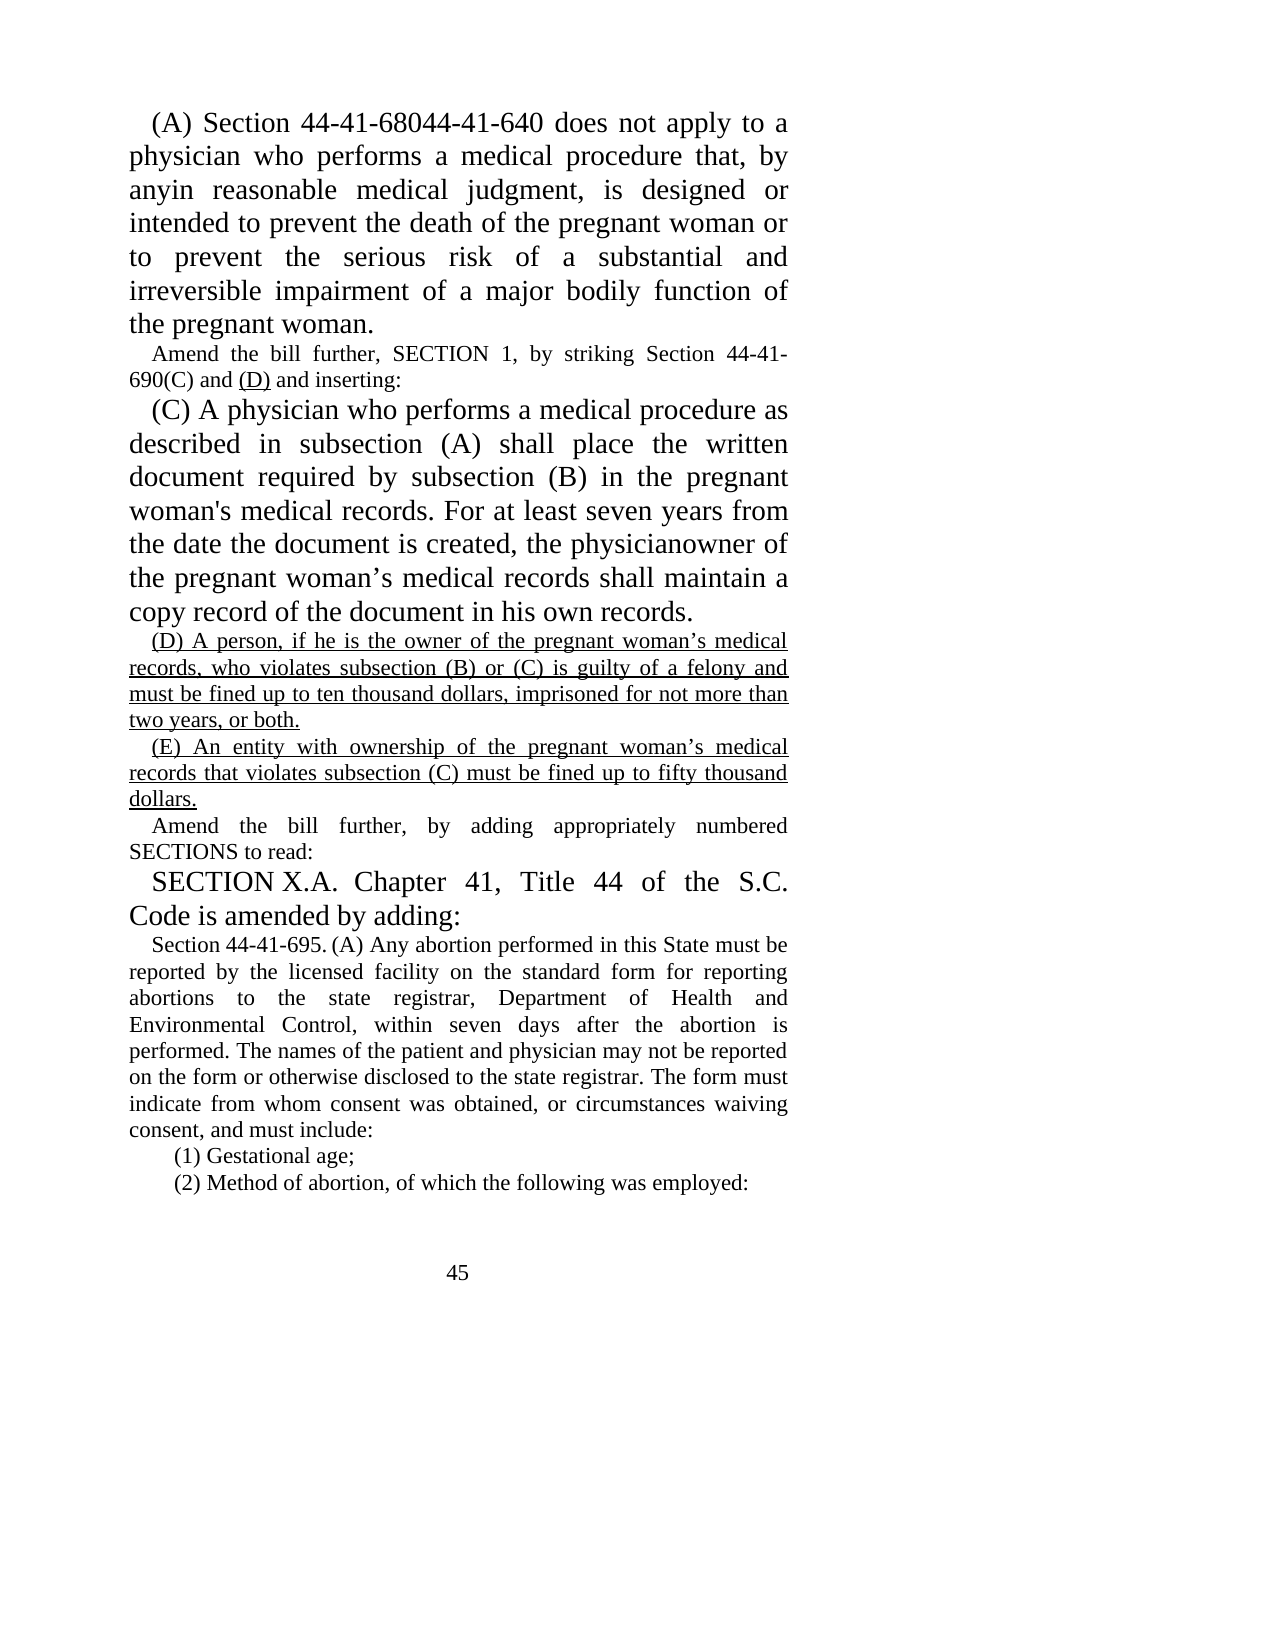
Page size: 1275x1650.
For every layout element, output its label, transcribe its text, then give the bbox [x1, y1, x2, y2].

text Amend the bill further, SECTION 1, by striking Section 44-41-690(C) and (D) and inserting: [129, 340, 789, 392]
text Amend the bill further, by adding appropriately numbered SECTIONS to read: [129, 812, 789, 864]
